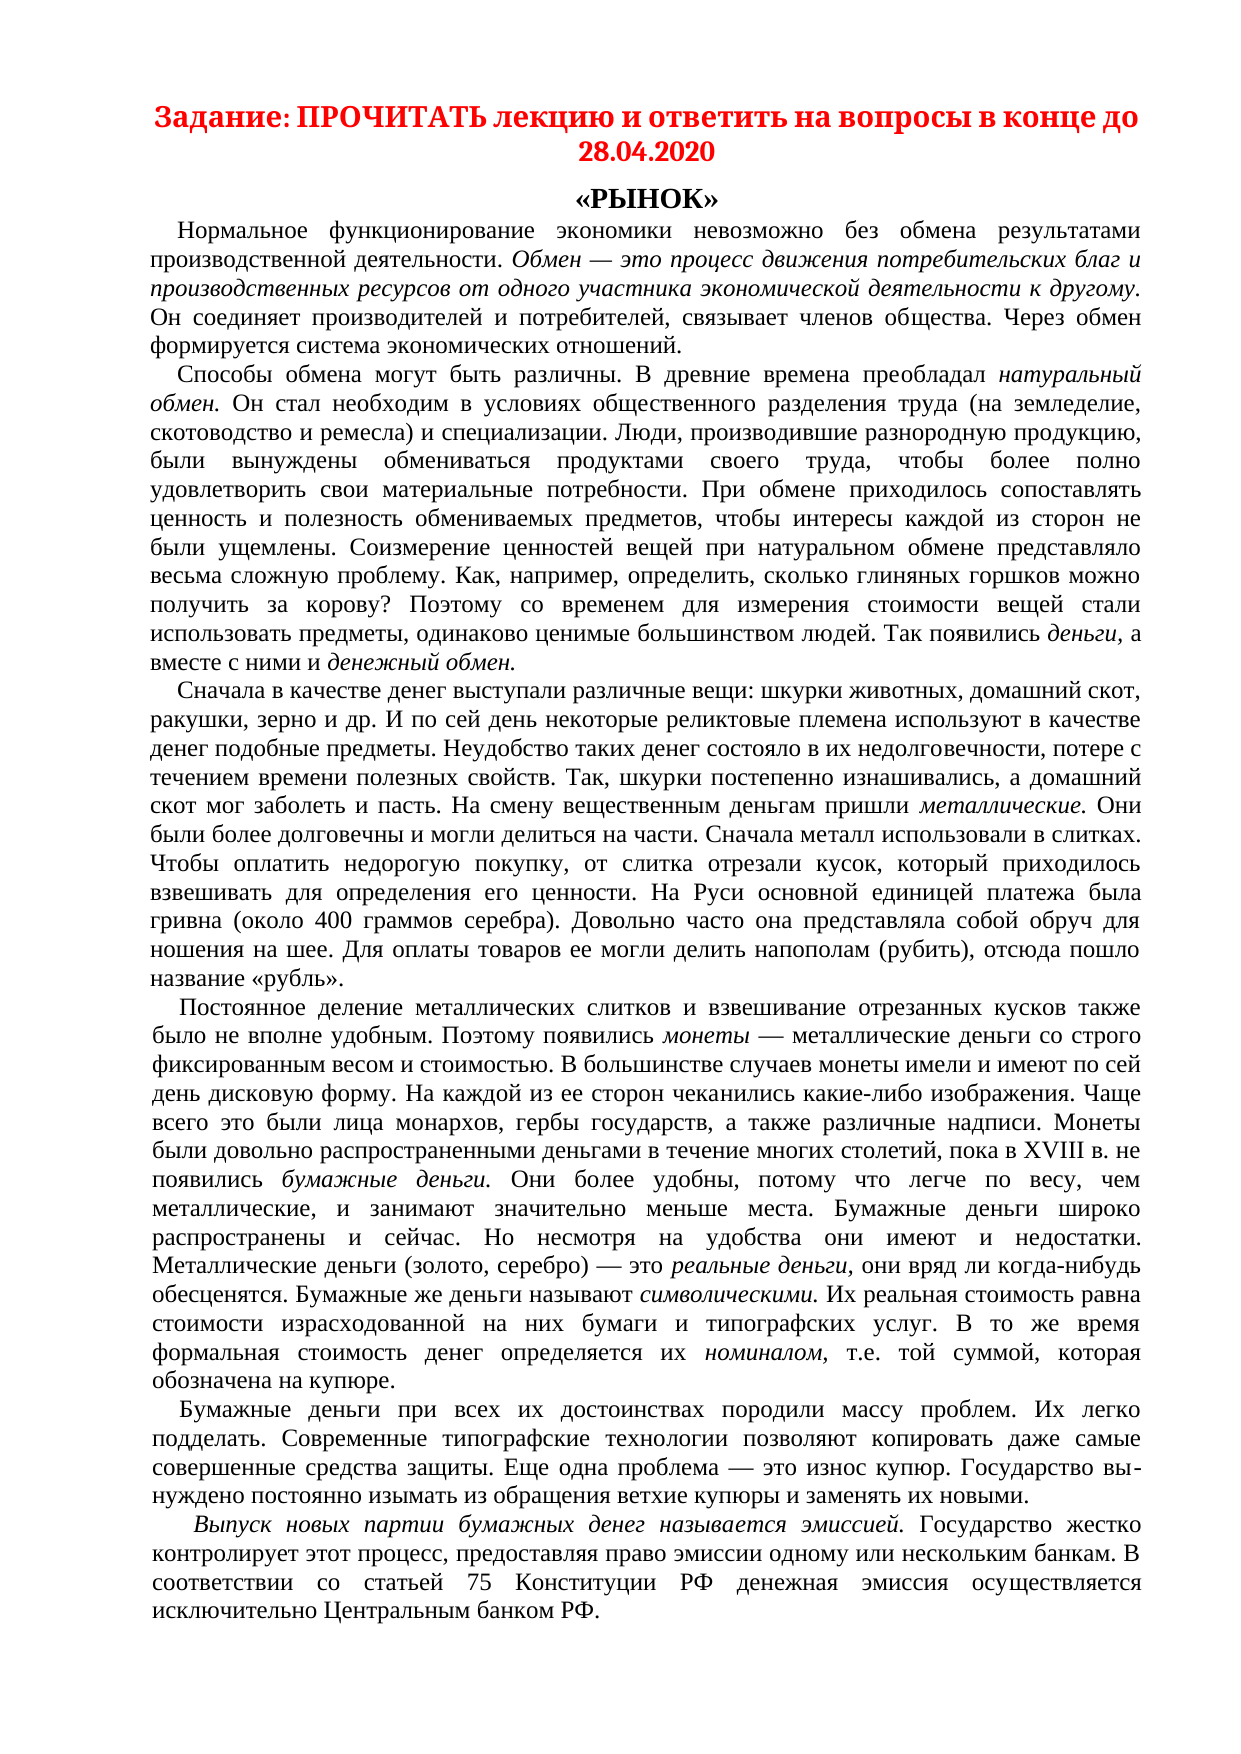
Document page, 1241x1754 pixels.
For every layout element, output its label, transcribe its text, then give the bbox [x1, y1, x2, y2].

text Нормальное функционирование экономики невозможно без обмена результатами производственной деятельности. Обмен — это процесс движения потребительских благ и производственных ресурсов от одного участника экономической деятельности к другому. Он соединяет производителей и потребителей, связывает членов общества. Через обмен формируется система экономических отношений. [150, 302, 1142, 359]
text Задание: ПРОЧИТАТЬ лекцию и ответить на вопросы в конце до 28.04.2020 [148, 101, 1146, 168]
text Способы обмена могут быть различны. В древние времена преобладал натуральный обмен. Он стал необходим в условиях общественного разделения труда (на земледелие, скотоводство и ремесла) и специализации. Люди, производившие разнородную продукцию, были вынуждены обмениваться продуктами своего труда, чтобы более полно удовлетворить свои материальные потребности. При обмене приходилось сопоставлять ценность и полезность обмениваемых предметов, чтобы интересы каждой из сторон не были ущемлены. Соизмерение ценностей вещей при натуральном обмене представляло весьма сложную проблему. Как, например, определить, сколько глиняных горшков можно получить за корову? Поэтому со временем для измерения стоимости вещей стали использовать предметы, одинаково ценимые большинством людей. Так появились деньги, а вместе с ними и денежный обмен. [150, 359, 1142, 675]
text Постоянное деление металлических слитков и взвешивание отрезанных кусков также было не вполне удобным. Поэтому появились монеты — металлические деньги со строго фиксированным весом и стоимостью. В большинстве случаев монеты имели и имеют по сей день дисковую форму. На каждой из ее сторон чеканились какие-либо изображения. Чаще всего это были лица монархов, гербы государств, а также различные надписи. Монеты были довольно распространенными деньгами в течение многих столетий, пока в XVIII в. не появились бумажные деньги. Они более удобны, потому что легче по весу, чем металлические, и занимают значительно меньше места. Бумажные деньги широко распространены и сейчас. Но несмотря на удобства они имеют и недостатки. Металлические деньги (золото, серебро) — это реальные деньги, они вряд ли когда-нибудь обесценятся. Бумажные же деньги называют символическими. Их реальная стоимость равна стоимости израсходованной на них бумаги и типографских услуг. В то же время формальная стоимость денег определяется их номиналом, т.е. той суммой, которая обозначена на купюре. [152, 992, 1142, 1394]
text Бумажные деньги при всех их достоинствах породили массу проблем. Их легко подделать. Современные типографские технологии позволяют копировать даже самые совершенные средства защиты. Еще одна проблема — это износ купюр. Государство вынуждено постоянно изымать из обращения ветхие купюры и заменять их новыми. [152, 1394, 1142, 1509]
text Выпуск новых партии бумажных денег называется эмиссией. Государство жестко контролирует этот процесс, предоставляя право эмиссии одному или нескольким банкам. В соответствии со статьей 75 Конституции РФ денежная эмиссия осуществляется исключительно Центральным банком РФ. [152, 1509, 1142, 1624]
text «РЫНОК» [148, 181, 1146, 215]
text Сначала в качестве денег выступали различные вещи: шкурки животных, домашний скот, ракушки, зерно и др. И по сей день некоторые реликтовые племена используют в качестве денег подобные предметы. Неудобство таких денег состояло в их недолговечности, потере с течением времени полезных свойств. Так, шкурки постепенно изнашивались, а домашний скот мог заболеть и пасть. На смену вещественным деньгам пришли металлические. Они были более долговечны и могли делиться на части. Сначала металл использовали в слитках. Чтобы оплатить недорогую покупку, от слитка отрезали кусок, который приходилось взвешивать для определения его ценности. На Руси основной единицей платежа была гривна (около 400 граммов серебра). Довольно часто она представляла собой обруч для ношения на шее. Для оплаты товаров ее могли делить напополам (рубить), отсюда пошло название «рубль». [150, 675, 1142, 992]
text Нормальное функционирование экономики невозможно без обмена результатами производственной деятельности. Обмен — это процесс движения потребительских благ и производственных ресурсов от одного участника экономической деятельности к другому. Он соединяет производителей и потребителей, связывает членов общества. Через обмен формируется система экономических отношений. [150, 215, 1142, 273]
